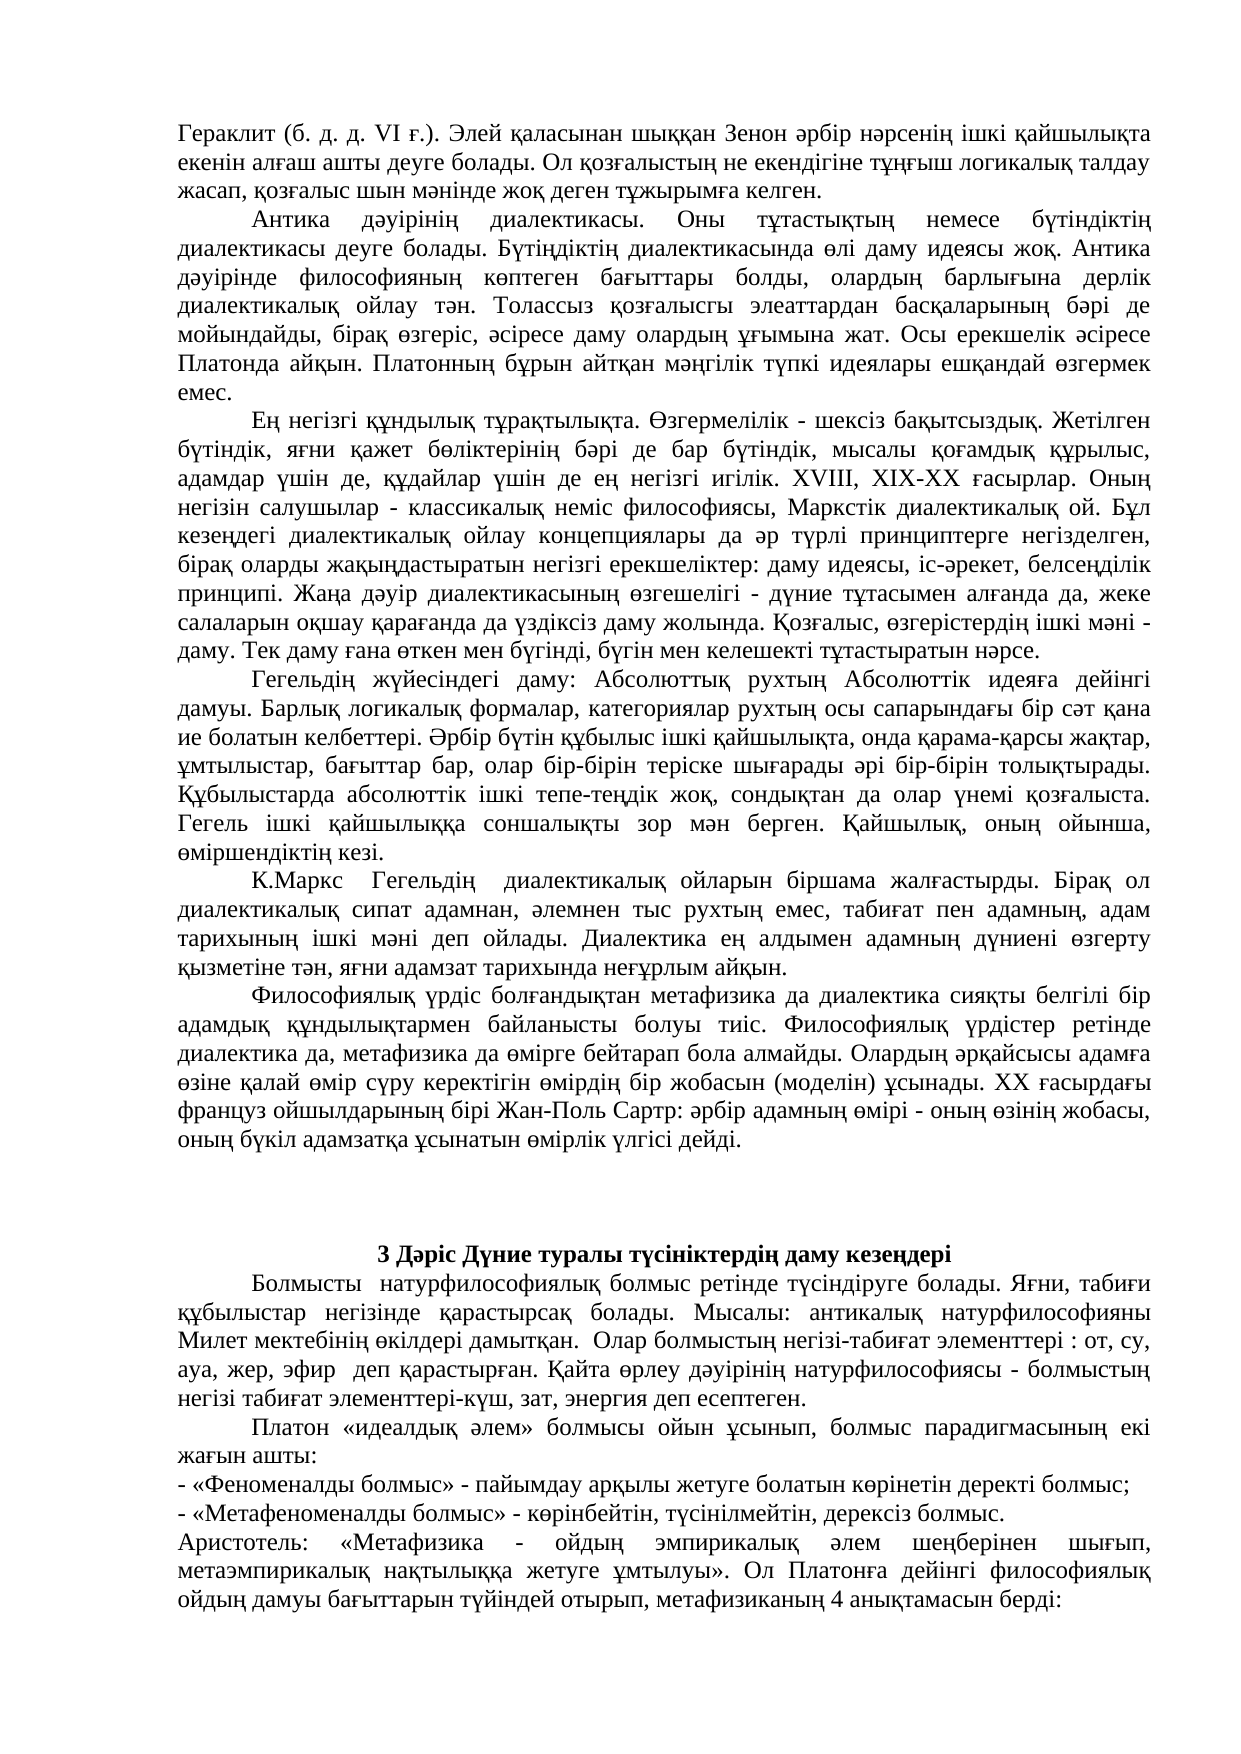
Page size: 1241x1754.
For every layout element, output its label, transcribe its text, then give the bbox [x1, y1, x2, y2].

text Аристотель: «Метафизика - ойдың эмпирикалық әлем шеңберінен шығып, метаэмпирикалық нақтылыққа жетуге ұмтылуы». Ол Платонға дейінгі философиялық ойдың дамуы бағыттарын түйіндей отырып, метафизиканың 4 анықтамасын берді: [177, 1527, 1152, 1613]
text Философиялық үрдіс болғандықтан метафизика да диалектика сияқты белгілі бір адамдық құндылықтармен байланысты болуы тиіс. Философиялық үрдістер ретінде диалектика да, метафизика да өмірге бейтарап бола алмайды. Олардың әрқайсысы адамға өзіне қалай өмір сүру керектігін өмірдің бір жобасын (моделін) ұсынады. XX ғасырдағы француз ойшылдарының бірі Жан-Поль Сартр: әрбір адамның өмірі - оның өзінің жобасы, оның бүкіл адамзатқа ұсынатын өмірлік үлгісі дейді. [177, 981, 1152, 1153]
text - «Феноменалды болмыс» - пайымдау арқылы жетуге болатын көрінетін деректі болмыс; [177, 1469, 1152, 1498]
text Антика дәуірінің диалектикасы. Оны тұтастықтың немесе бүтіндіктің диалектикасы деуге болады. Бүтіңдіктің диалектикасында өлі даму идеясы жоқ. Антика дәуірінде философияның көптеген бағыттары болды, олардың барлығына дерлік диалектикалық ойлау тән. Толассыз қозғалысгы элеаттардан басқаларының бәрі де мойындайды, бірақ өзгеріс, әсіресе даму олардың ұғымына жат. Осы ерекшелік әсіресе Платонда айқын. Платонның бұрын айтқан мәңгілік түпкі идеялары ешқандай өзгермек емес. [177, 204, 1152, 406]
text Ең негізгі құндылық тұрақтылықта. Өзгермелілік - шексіз бақытсыздық. Жетілген бүтіндік, яғни қажет бөліктерінің бәрі де бар бүтіндік, мысалы қоғамдық құрылыс, адамдар үшін де, құдайлар үшін де ең негізгі игілік. XVIII, ХІХ-ХХ ғасырлар. Оның негізін салушылар - классикалық неміс философиясы, Маркстік диалектикалық ой. Бұл кезеңдегі диалектикалық ойлау концепциялары да әр түрлі принциптерге негізделген, бірақ оларды жақыңдастыратын негізгі ерекшеліктер: даму идеясы, іс-әрекет, белсеңділік принципі. Жаңа дәуір диалектикасының өзгешелігі - дүние тұтасымен алғанда да, жеке салаларын оқшау қарағанда да үздіксіз даму жолында. Қозғалыс, өзгерістердің ішкі мәні - даму. Тек даму ғана өткен мен бүгінді, бүгін мен келешекті тұтастыратын нәрсе. [177, 406, 1152, 664]
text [177, 118, 1152, 204]
text - «Метафеноменалды болмыс» - көрінбейтін, түсінілмейтін, дерексіз болмыс. [177, 1498, 1152, 1527]
text Гегельдің жүйесіндегі даму: Абсолюттық рухтың Абсолюттік идеяға дейінгі дамуы. Барлық логикалық формалар, категориялар рухтың осы сапарындағы бір сәт қана ие болатын келбеттері. Әрбір бүтін құбылыс ішкі қайшылықта, онда қарама-қарсы жақтар, ұмтылыстар, бағыттар бар, олар бір-бірін теріске шығарады әрі бір-бірін толықтырады. Құбылыстарда абсолюттік ішкі тепе-теңдік жоқ, сондықтан да олар үнемі қозғалыста. Гегель ішкі қайшылыққа соншалықты зор мән берген. Қайшылық, оның ойынша, өміршендіктің кезі. [177, 664, 1152, 866]
text 3 Дәріс Дүние туралы түсініктердің даму кезеңдері [177, 1239, 1152, 1268]
text Платон «идеалдық әлем» болмысы ойын ұсынып, болмыс парадигмасының екі жағын ашты: [177, 1412, 1152, 1469]
text Болмысты натурфилософиялық болмыс ретінде түсіндіруге болады. Яғни, табиғи құбылыстар негізінде қарастырсақ болады. Мысалы: антикалық натурфилософияны Милет мектебінің өкілдері дамытқан. Олар болмыстың негізі-табиғат элементтері : от, су, ауа, жер, эфир деп қарастырған. Қайта өрлеу дәуірінің натурфилософиясы - болмыстың негізі табиғат элементтері-күш, зат, энергия деп есептеген. [177, 1268, 1152, 1412]
text К.Маркс Гегельдің диалектикалық ойларын біршама жалғастырды. Бірақ ол диалектикалық сипат адамнан, әлемнен тыс рухтың емес, табиғат пен адамның, адам тарихының ішкі мәні деп ойлады. Диалектика ең алдымен адамның дүниені өзгерту қызметіне тән, яғни адамзат тарихында неғұрлым айқын. [177, 866, 1152, 981]
